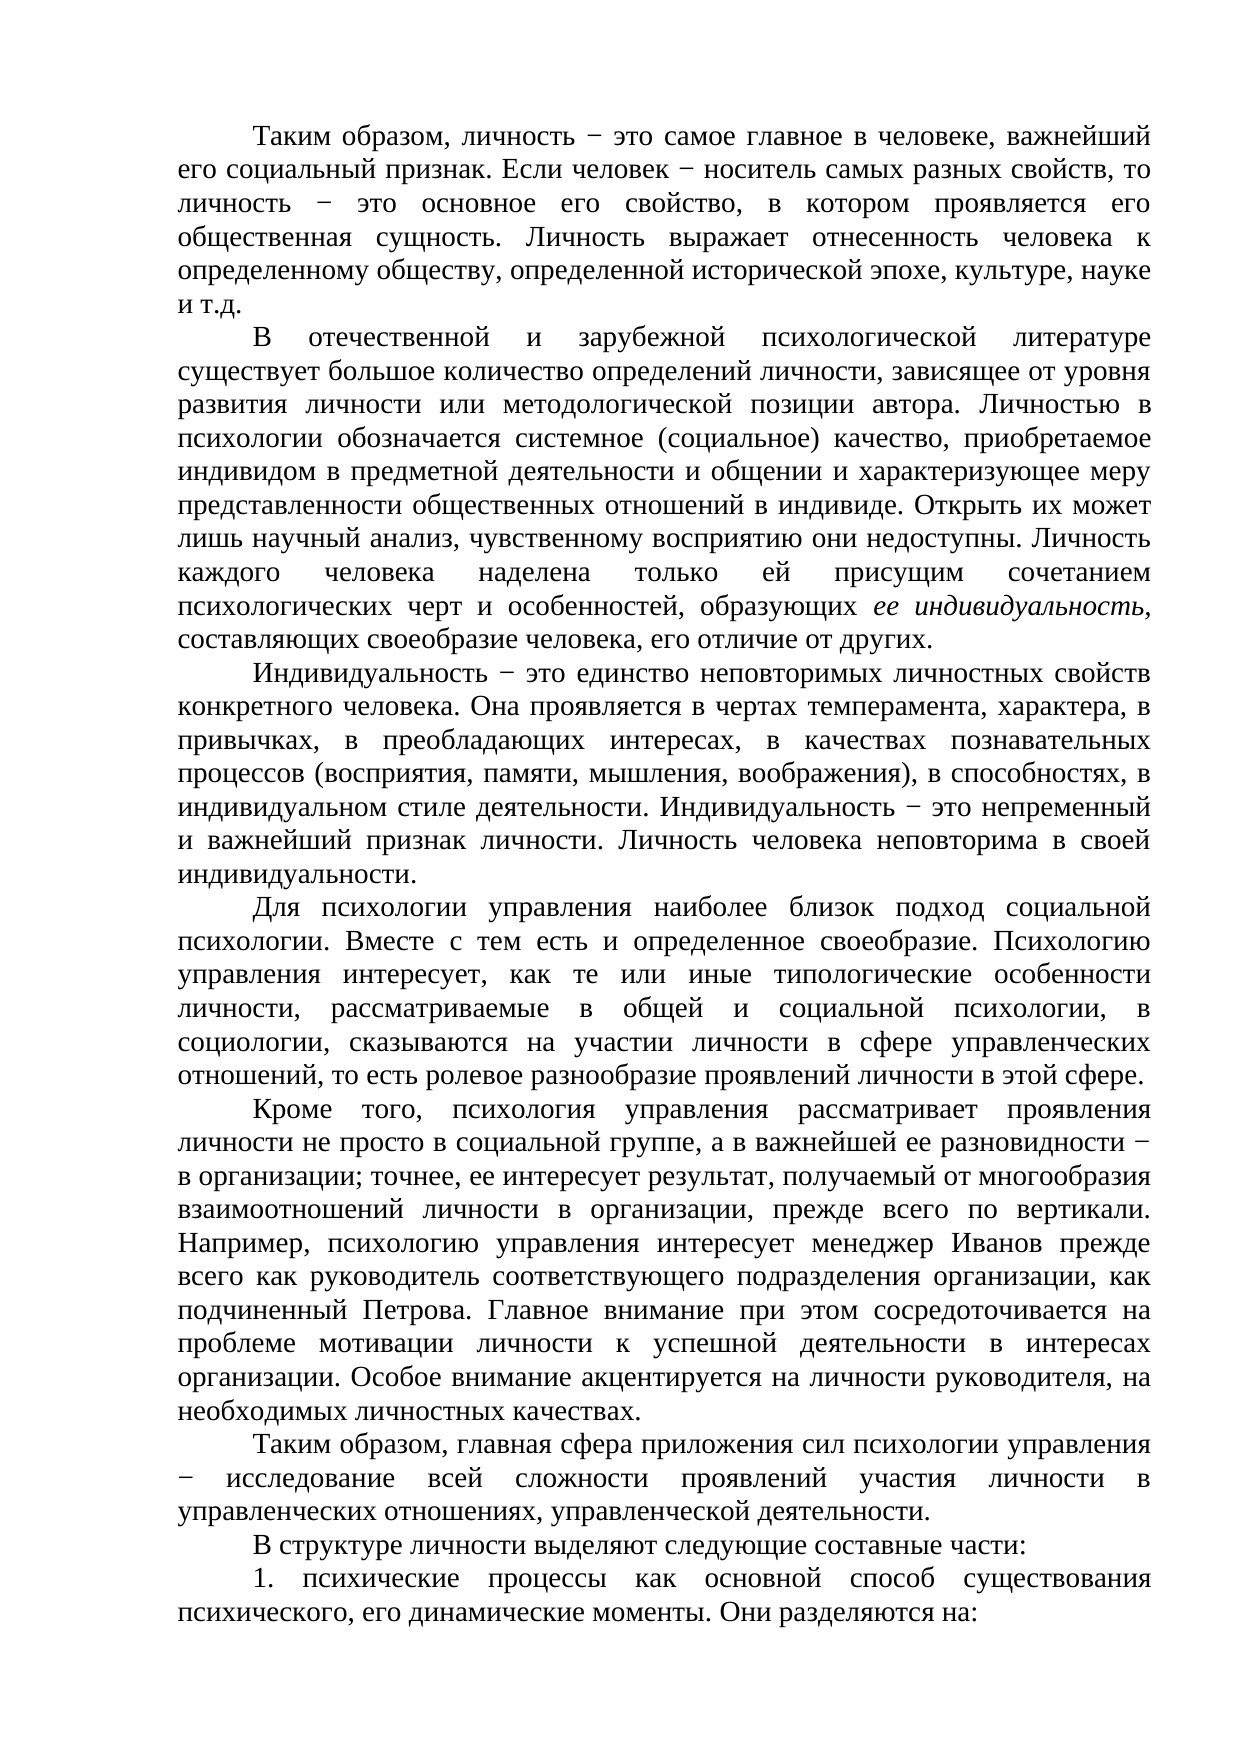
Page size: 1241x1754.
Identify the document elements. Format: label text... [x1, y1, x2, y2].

text В структуре личности выделяют следующие составные части: [177, 1527, 1152, 1560]
text В отечественной и зарубежной психологической литературе существует большое количество определений личности, зависящее от уровня развития личности или методологической позиции автора. Личностью в психологии обозначается системное (социальное) качество, приобретаемое индивидом в предметной деятельности и общении и характеризующее меру представленности общественных отношений в индивиде. Открыть их может лишь научный анализ, чувственному восприятию они недоступны. Личность каждого человека наделена только ей присущим сочетанием психологических черт и особенностей, образующих ее индивидуальность, составляющих своеобразие человека, его отличие от других. [177, 319, 1152, 655]
text Кроме того, психология управления рассматривает проявления личности не просто в социальной группе, а в важнейшей ее разновидности − в организации; точнее, ее интересует результат, получаемый от многообразия взаимоотношений личности в организации, прежде всего по вертикали. Например, психологию управления интересует менеджер Иванов прежде всего как руководитель соответствующего подразделения организации, как подчиненный Петрова. Главное внимание при этом сосредоточивается на проблеме мотивации личности к успешной деятельности в интересах организации. Особое внимание акцентируется на личности руководителя, на необходимых личностных качествах. [177, 1091, 1152, 1426]
text Для психологии управления наиболее близок подход социальной психологии. Вместе с тем есть и определенное своеобразие. Психологию управления интересует, как те или иные типологические особенности личности, рассматриваемые в общей и социальной психологии, в социологии, сказываются на участии личности в сфере управленческих отношений, то есть ролевое разнообразие проявлений личности в этой сфере. [177, 889, 1152, 1091]
text Таким образом, личность − это самое главное в человеке, важнейший его социальный признак. Если человек − носитель самых разных свойств, то личность − это основное его свойство, в котором проявляется его общественная сущность. Личность выражает отнесенность человека к определенному обществу, определенной исторической эпохе, культуре, науке и т.д. [177, 118, 1152, 319]
text 1. психические процессы как основной способ существования психического, его динамические моменты. Они разделяются на: [177, 1560, 1152, 1627]
text Индивидуальность − это единство неповторимых личностных свойств конкретного человека. Она проявляется в чертах темперамента, характера, в привычках, в преобладающих интересах, в качествах познавательных процессов (восприятия, памяти, мышления, воображения), в способностях, в индивидуальном стиле деятельности. Индивидуальность − это непременный и важнейший признак личности. Личность человека неповторима в своей индивидуальности. [177, 655, 1152, 889]
text Таким образом, главная сфера приложения сил психологии управления − исследование всей сложности проявлений участия личности в управленческих отношениях, управленческой деятельности. [177, 1426, 1152, 1527]
